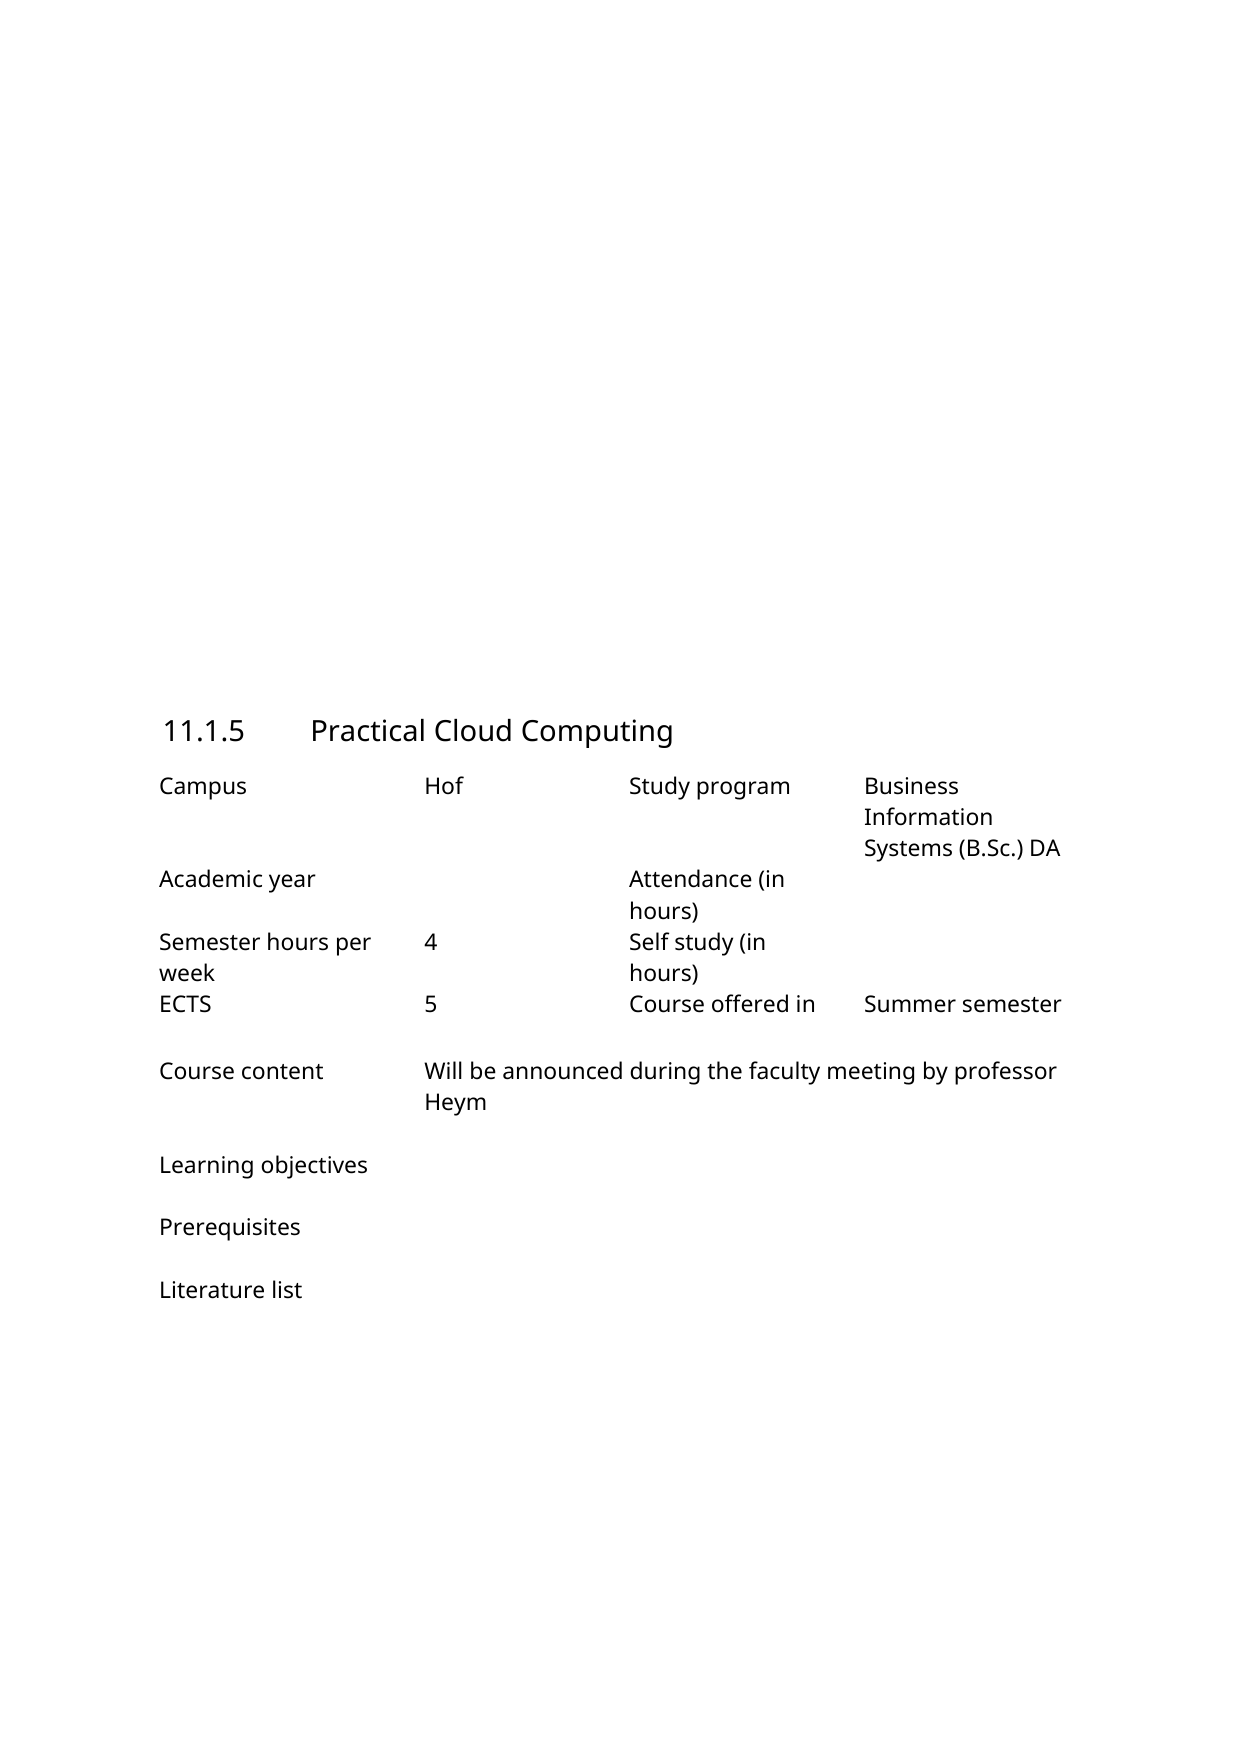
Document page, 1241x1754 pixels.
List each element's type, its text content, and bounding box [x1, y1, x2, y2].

subtitle Practical Cloud Computing [162, 710, 1093, 750]
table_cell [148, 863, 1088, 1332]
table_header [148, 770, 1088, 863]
